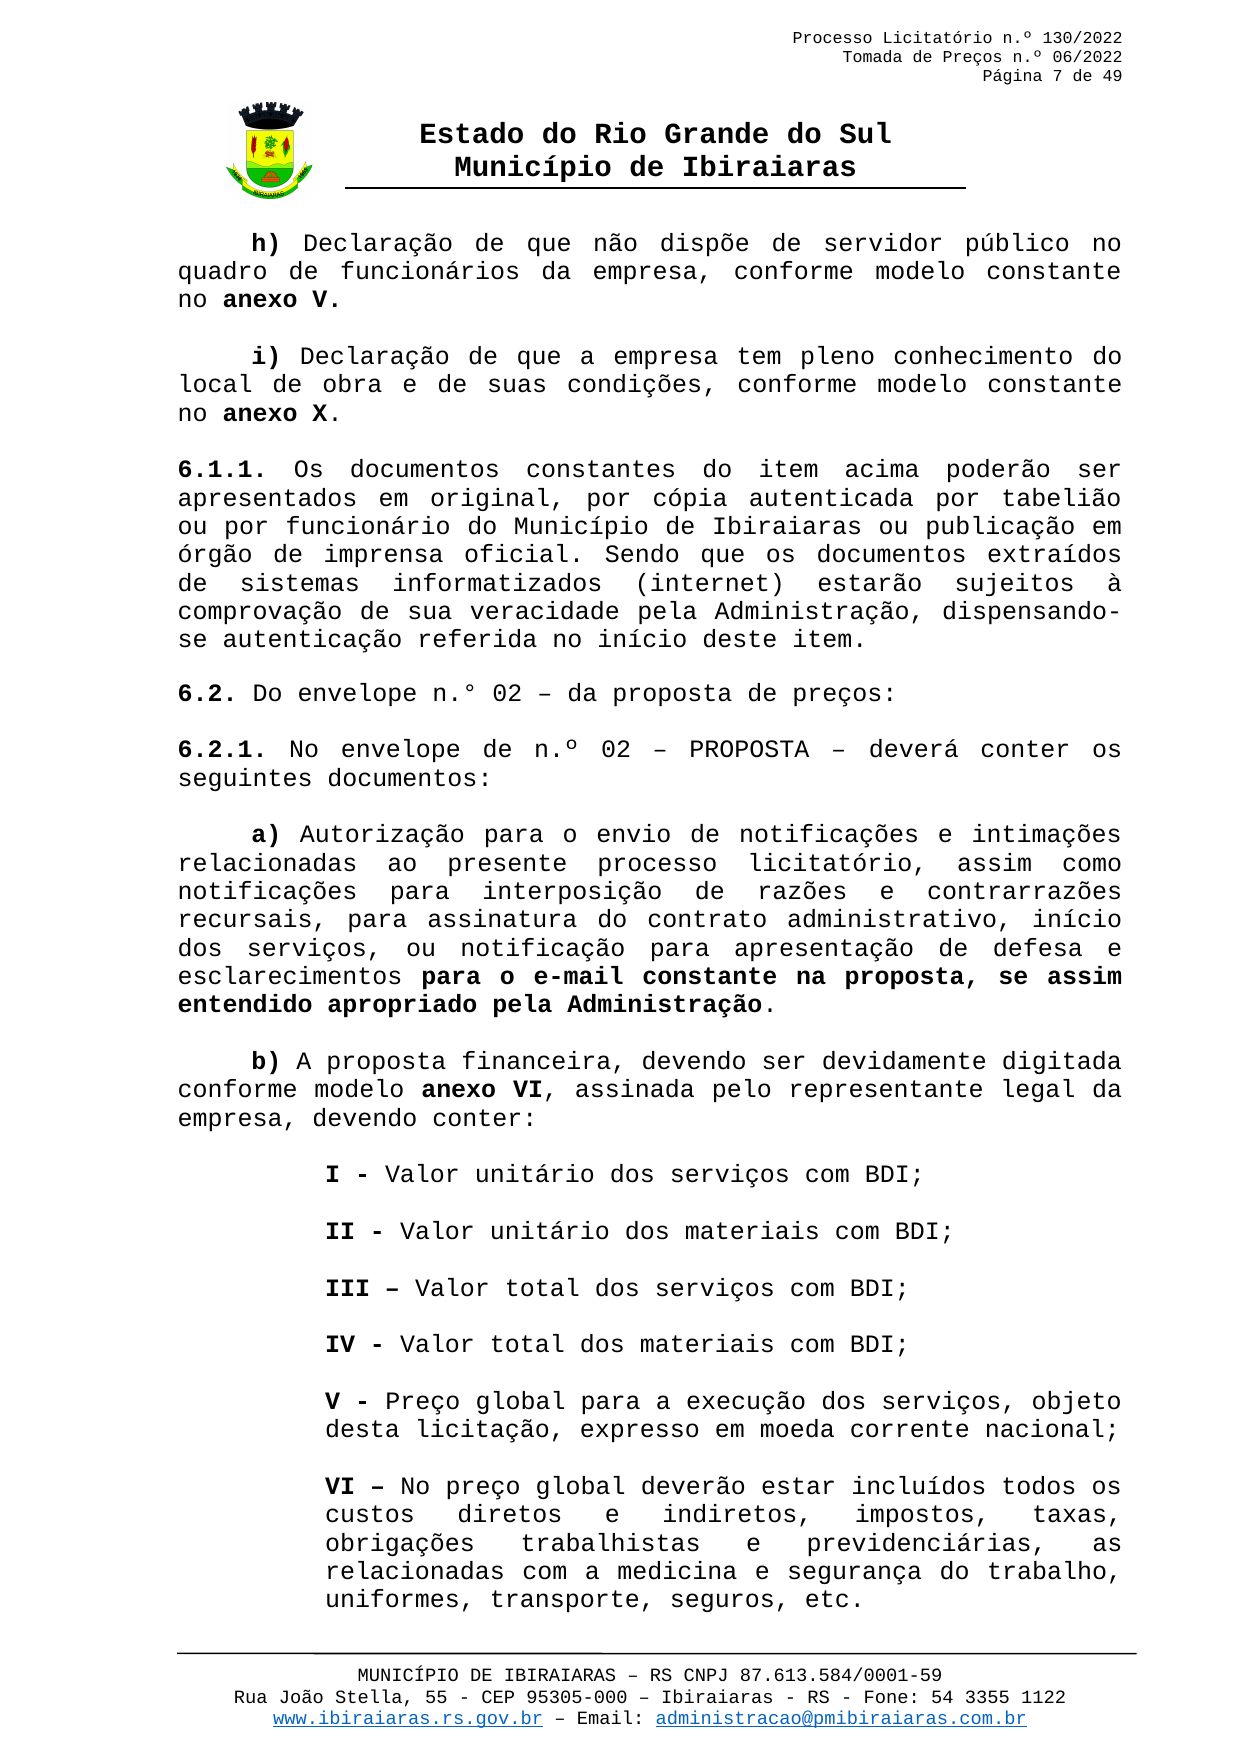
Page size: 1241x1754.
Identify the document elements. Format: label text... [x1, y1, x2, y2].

text i) Declaração de que a empresa tem pleno conhecimento do local de obra e de suas condições, conforme modelo constante no anexo X. [177, 343, 1122, 428]
text a) Autorização para o envio de notificações e intimações relacionadas ao presente processo licitatório, assim como notificações para interposição de razões e contrarrazões recursais, para assinatura do contrato administrativo, início dos serviços, ou notificação para apresentação de defesa e esclarecimentos para o e-mail constante na proposta, se assim entendido apropriado pela Administração. [177, 822, 1122, 1020]
text IV - Valor total dos materiais com BDI; [325, 1332, 1122, 1360]
text III – Valor total dos serviços com BDI; [325, 1275, 1122, 1304]
text V - Preço global para a execução dos serviços, objeto desta licitação, expresso em moeda corrente nacional; [325, 1389, 1122, 1445]
text 6.1.1. Os documentos constantes do item acima poderão ser apresentados em original, por cópia autenticada por tabelião ou por funcionário do Município de Ibiraiaras ou publicação em órgão de imprensa oficial. Sendo que os documentos extraídos de sistemas informatizados (internet) estarão sujeitos à comprovação de sua veracidade pela Administração, dispensando-se autenticação referida no início deste item. [177, 457, 1122, 655]
text h) Declaração de que não dispõe de servidor público no quadro de funcionários da empresa, conforme modelo constante no anexo V. [177, 230, 1122, 315]
picture [226, 102, 313, 199]
text 6.2. Do envelope n.° 02 – da proposta de preços: [177, 680, 1122, 709]
text 6.2.1. No envelope de n.º 02 – PROPOSTA – deverá conter os seguintes documentos: [177, 737, 1122, 794]
text VI – No preço global deverão estar incluídos todos os custos diretos e indiretos, impostos, taxas, obrigações trabalhistas e previdenciárias, as relacionadas com a medicina e segurança do trabalho, uniformes, transporte, seguros, etc. [325, 1474, 1122, 1615]
text II - Valor unitário dos materiais com BDI; [325, 1219, 1122, 1247]
text b) A proposta financeira, devendo ser devidamente digitada conforme modelo anexo VI, assinada pelo representante legal da empresa, devendo conter: [177, 1049, 1122, 1134]
text I - Valor unitário dos serviços com BDI; [325, 1162, 1122, 1190]
